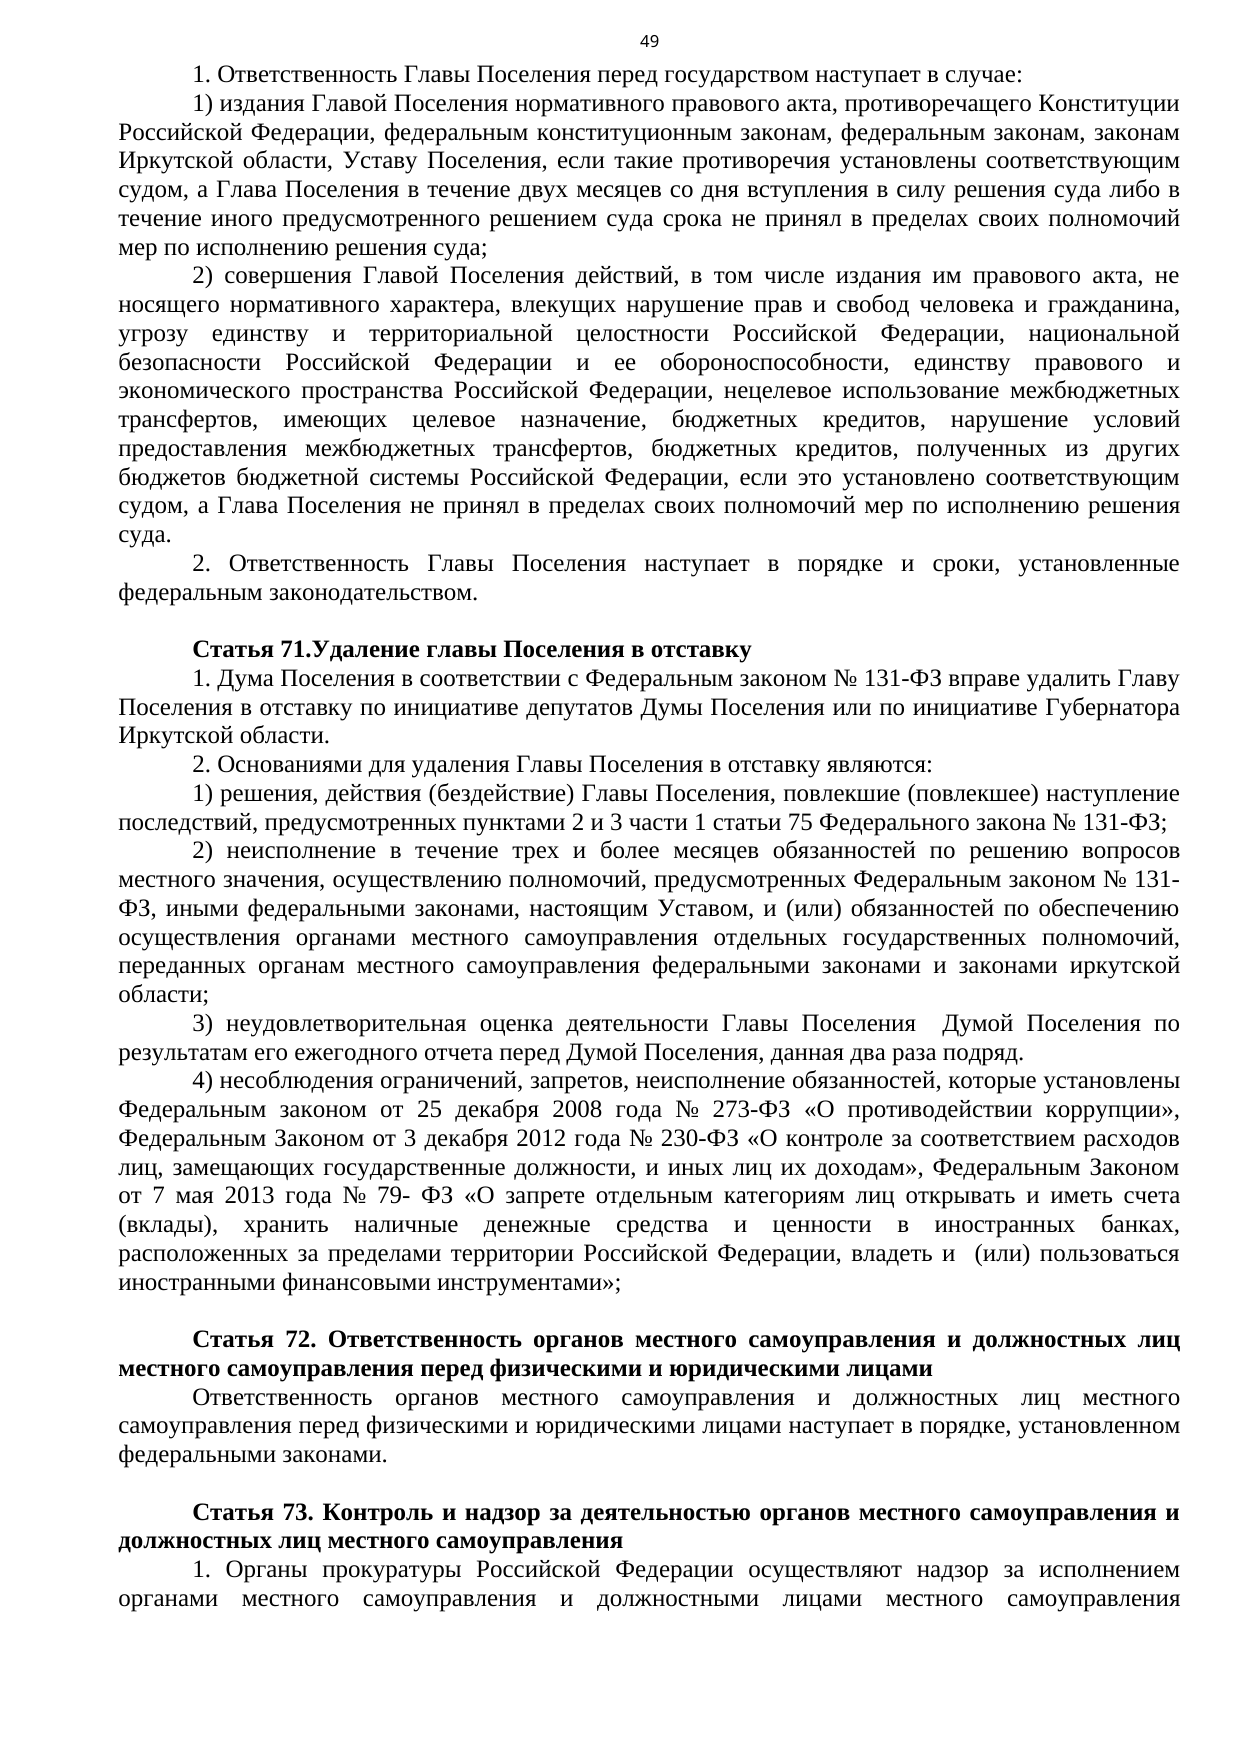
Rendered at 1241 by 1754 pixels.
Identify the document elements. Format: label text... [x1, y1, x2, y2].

text 2) неисполнение в течение трех и более месяцев обязанностей по решению вопросов местного значения, осуществлению полномочий, предусмотренных Федеральным законом № 131-ФЗ, иными федеральными законами, настоящим Уставом, и (или) обязанностей по обеспечению осуществления органами местного самоуправления отдельных государственных полномочий, переданных органам местного самоуправления федеральными законами и законами иркутской области; [118, 835, 1181, 1008]
text 1. Ответственность Главы Поселения перед государством наступает в случае: [118, 59, 1181, 88]
text 2. Основаниями для удаления Главы Поселения в отставку являются: [118, 749, 1181, 778]
text 1) издания Главой Поселения нормативного правового акта, противоречащего Конституции Российской Федерации, федеральным конституционным законам, федеральным законам, законам Иркутской области, Уставу Поселения, если такие противоречия установлены соответствующим судом, а Глава Поселения в течение двух месяцев со дня вступления в силу решения суда либо в течение иного предусмотренного решением суда срока не принял в пределах своих полномочий мер по исполнению решения суда; [118, 88, 1181, 260]
text 1) решения, действия (бездействие) Главы Поселения, повлекшие (повлекшее) наступление последствий, предусмотренных пунктами 2 и 3 части 1 статьи 75 Федерального закона № 131-ФЗ; [118, 778, 1181, 835]
text Статья 72. Ответственность органов местного самоуправления и должностных лиц местного самоуправления перед физическими и юридическими лицами [118, 1324, 1181, 1382]
text 4) несоблюдения ограничений, запретов, неисполнение обязанностей, которые установлены Федеральным законом от 25 декабря 2008 года № 273-ФЗ «О противодействии коррупции», Федеральным Законом от 3 декабря 2012 года № 230-ФЗ «О контроле за соответствием расходов лиц, замещающих государственные должности, и иных лиц их доходам», Федеральным Законом от 7 мая 2013 года № 79- ФЗ «О запрете отдельным категориям лиц открывать и иметь счета (вклады), хранить наличные денежные средства и ценности в иностранных банках, расположенных за пределами территории Российской Федерации, владеть и (или) пользоваться иностранными финансовыми инструментами»; [118, 1065, 1181, 1295]
text 3) неудовлетворительная оценка деятельности Главы Поселения Думой Поселения по результатам его ежегодного отчета перед Думой Поселения, данная два раза подряд. [118, 1008, 1181, 1065]
text Ответственность органов местного самоуправления и должностных лиц местного самоуправления перед физическими и юридическими лицами наступает в порядке, установленном федеральными законами. [118, 1382, 1181, 1468]
text Статья 73. Контроль и надзор за деятельностью органов местного самоуправления и должностных лиц местного самоуправления [118, 1497, 1181, 1554]
text 1. Дума Поселения в соответствии с Федеральным законом № 131-ФЗ вправе удалить Главу Поселения в отставку по инициативе депутатов Думы Поселения или по инициативе Губернатора Иркутской области. [118, 663, 1181, 749]
text 2. Ответственность Главы Поселения наступает в порядке и сроки, установленные федеральным законодательством. [118, 548, 1181, 605]
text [118, 1554, 1181, 1612]
text 2) совершения Главой Поселения действий, в том числе издания им правового акта, не носящего нормативного характера, влекущих нарушение прав и свобод человека и гражданина, угрозу единству и территориальной целостности Российской Федерации, национальной безопасности Российской Федерации и ее обороноспособности, единству правового и экономического пространства Российской Федерации, нецелевое использование межбюджетных трансфертов, имеющих целевое назначение, бюджетных кредитов, нарушение условий предоставления межбюджетных трансфертов, бюджетных кредитов, полученных из других бюджетов бюджетной системы Российской Федерации, если это установлено соответствующим судом, а Глава Поселения не принял в пределах своих полномочий мер по исполнению решения суда. [118, 260, 1181, 548]
text Статья 71.Удаление главы Поселения в отставку [118, 634, 1181, 663]
